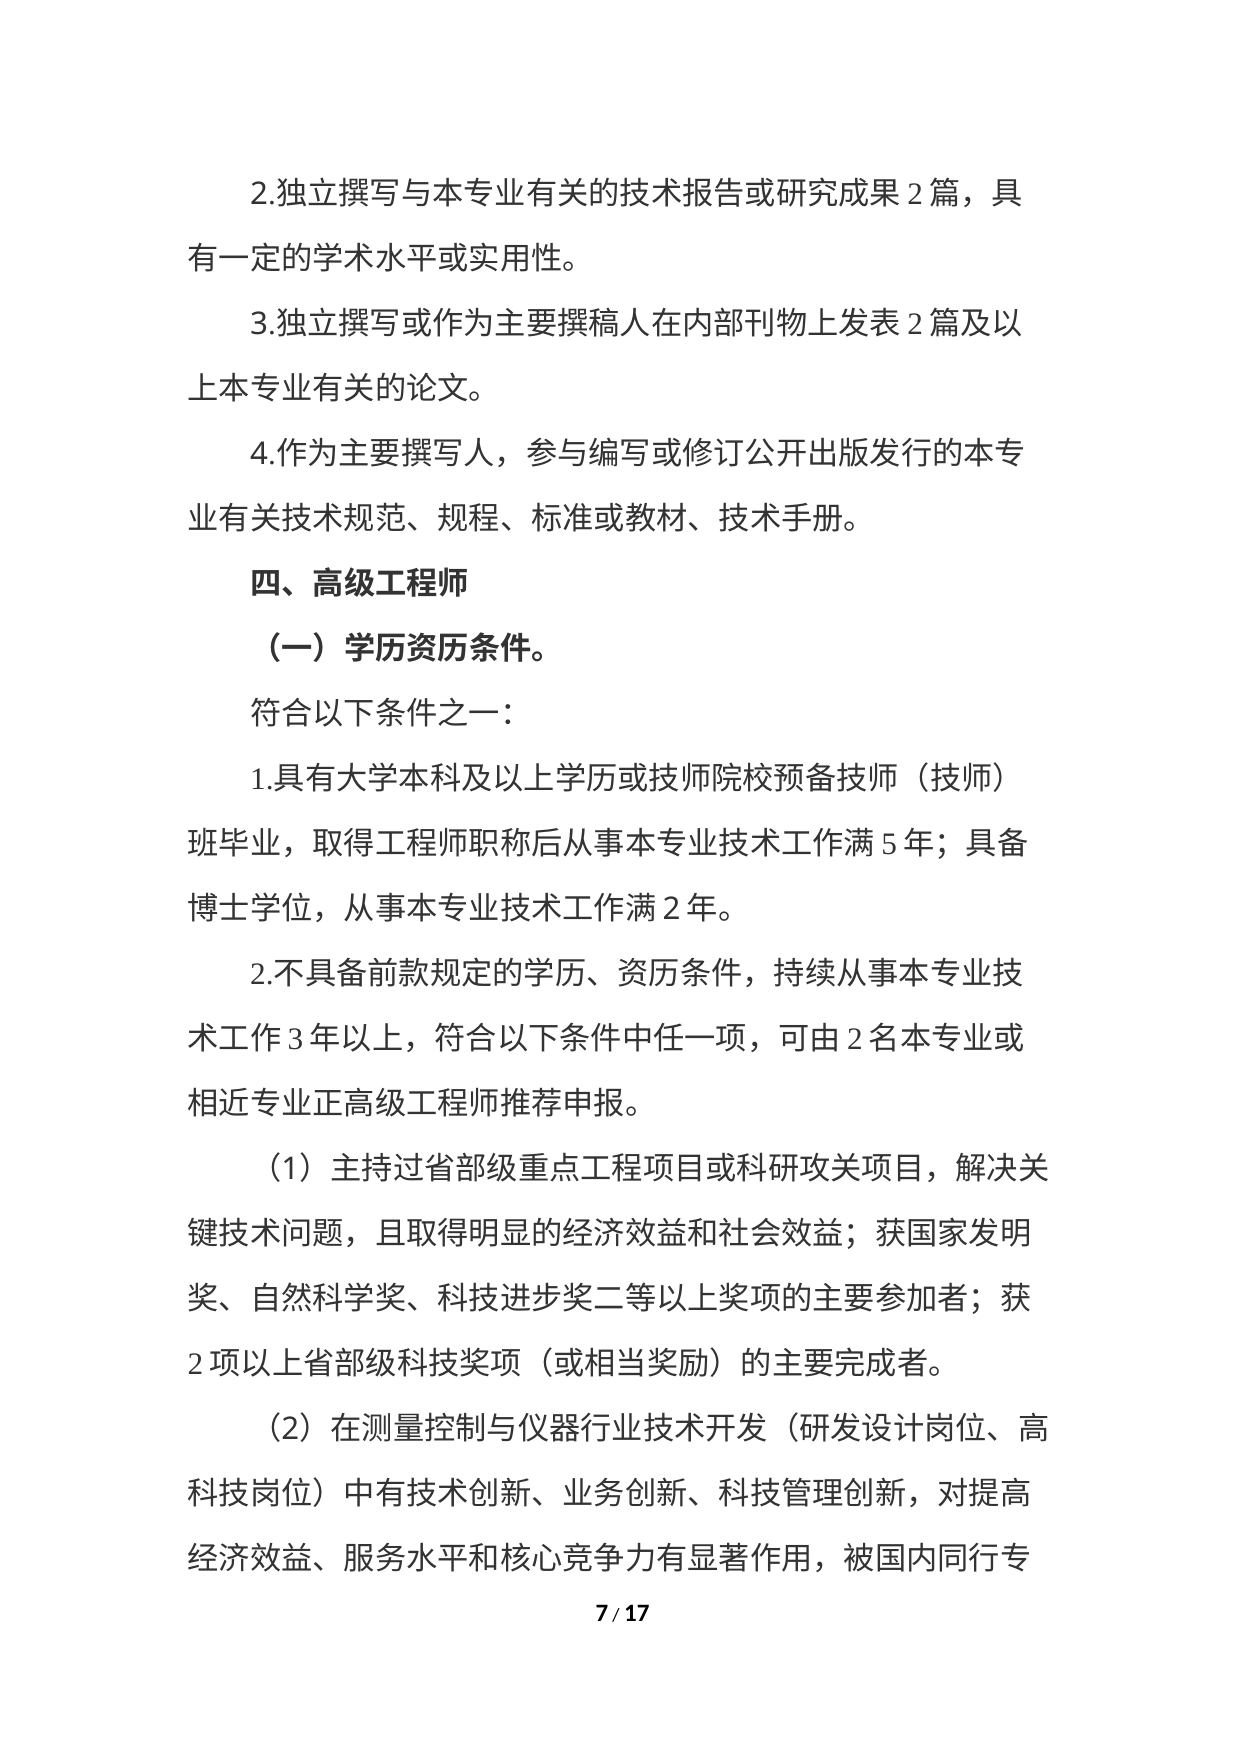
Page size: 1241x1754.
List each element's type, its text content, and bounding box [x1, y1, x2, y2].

text 4.作为主要撰写人，参与编写或修订公开出版发行的本专业有关技术规范、规程、标准或教材、技术手册。 [187, 418, 1053, 548]
text 3.独立撰写或作为主要撰稿人在内部刊物上发表2篇及以上本专业有关的论文。 [187, 288, 1053, 418]
text （一）学历资历条件。 [187, 613, 1053, 678]
text 四、高级工程师 [187, 548, 1053, 613]
text 2.独立撰写与本专业有关的技术报告或研究成果2篇，具有一定的学术水平或实用性。 [187, 158, 1053, 288]
text 2.不具备前款规定的学历、资历条件，持续从事本专业技术工作3年以上，符合以下条件中任一项，可由2名本专业或相近专业正高级工程师推荐申报。 [187, 938, 1053, 1133]
text 1.具有大学本科及以上学历或技师院校预备技师（技师）班毕业，取得工程师职称后从事本专业技术工作满5年；具备博士学位，从事本专业技术工作满2年。 [187, 743, 1053, 938]
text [187, 1393, 1053, 1588]
text （1）主持过省部级重点工程项目或科研攻关项目，解决关键技术问题，且取得明显的经济效益和社会效益；获国家发明奖、自然科学奖、科技进步奖二等以上奖项的主要参加者；获2项以上省部级科技奖项（或相当奖励）的主要完成者。 [187, 1133, 1053, 1393]
text 符合以下条件之一： [187, 678, 1053, 743]
